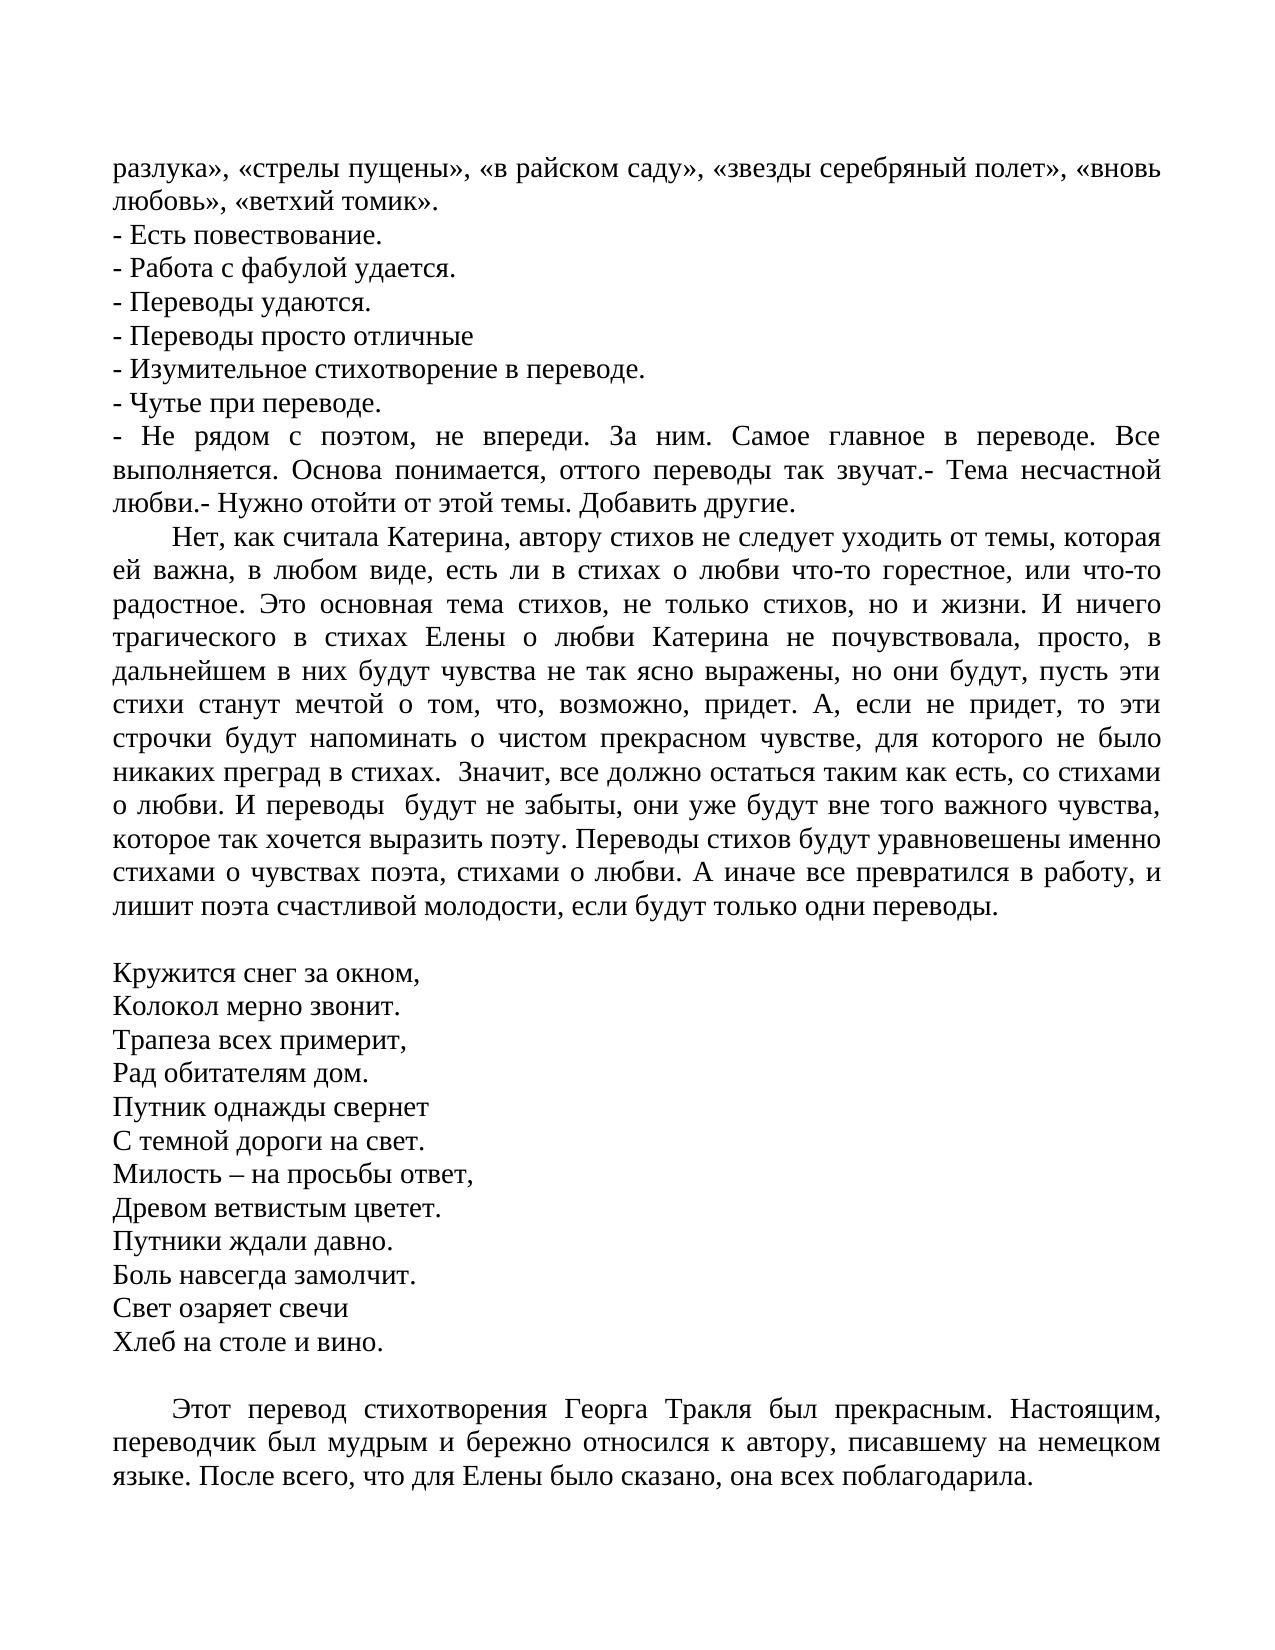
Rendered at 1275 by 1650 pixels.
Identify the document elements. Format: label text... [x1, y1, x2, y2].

text - Изумительное стихотворение в переводе. [112, 351, 1162, 385]
text Кружится снег за окном, [112, 955, 1162, 988]
text Древом ветвистым цветет. [112, 1190, 1162, 1223]
text Нет, как считала Катерина, автору стихов не следует уходить от темы, которая ей важна, в любом виде, есть ли в стихах о любви что-то горестное, или что-то радостное. Это основная тема стихов, не только стихов, но и жизни. И ничего трагического в стихах Елены о любви Катерина не почувствовала, просто, в дальнейшем в них будут чувства не так ясно выражены, но они будут, пусть эти стихи станут мечтой о том, что, возможно, придет. А, если не придет, то эти строчки будут напоминать о чистом прекрасном чувстве, для которого не было никаких преград в стихах. Значит, все должно остаться таким как есть, со стихами о любви. И переводы будут не забыты, они уже будут вне того важного чувства, которое так хочется выразить поэту. Переводы стихов будут уравновешены именно стихами о чувствах поэта, стихами о любви. А иначе все превратился в работу, и лишит поэта счастливой молодости, если будут только одни переводы. [112, 519, 1162, 921]
text Хлеб на столе и вино. [112, 1324, 1162, 1357]
text - Чутье при переводе. [112, 385, 1162, 418]
text Этот перевод стихотворения Георга Тракля был прекрасным. Настоящим, переводчик был мудрым и бережно относился к автору, писавшему на немецком языке. После всего, что для Елены было сказано, она всех поблагодарила. [112, 1391, 1162, 1492]
text - Работа с фабулой удается. [112, 251, 1162, 284]
text Рад обитателям дом. [112, 1056, 1162, 1089]
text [112, 150, 1162, 217]
text Милость – на просьбы ответ, [112, 1156, 1162, 1190]
text Свет озаряет свечи [112, 1290, 1162, 1324]
text С темной дороги на свет. [112, 1123, 1162, 1156]
text - Не рядом с поэтом, не впереди. За ним. Самое главное в переводе. Все выполняется. Основа понимается, оттого переводы так звучат.- Тема несчастной любви.- Нужно отойти от этой темы. Добавить другие. [112, 418, 1162, 519]
text - Переводы просто отличные [112, 318, 1162, 351]
text Колокол мерно звонит. [112, 988, 1162, 1022]
text Трапеза всех примерит, [112, 1022, 1162, 1056]
text Путники ждали давно. [112, 1223, 1162, 1257]
text - Переводы удаются. [112, 284, 1162, 318]
text Боль навсегда замолчит. [112, 1257, 1162, 1290]
text Путник однажды свернет [112, 1089, 1162, 1123]
text - Есть повествование. [112, 217, 1162, 251]
